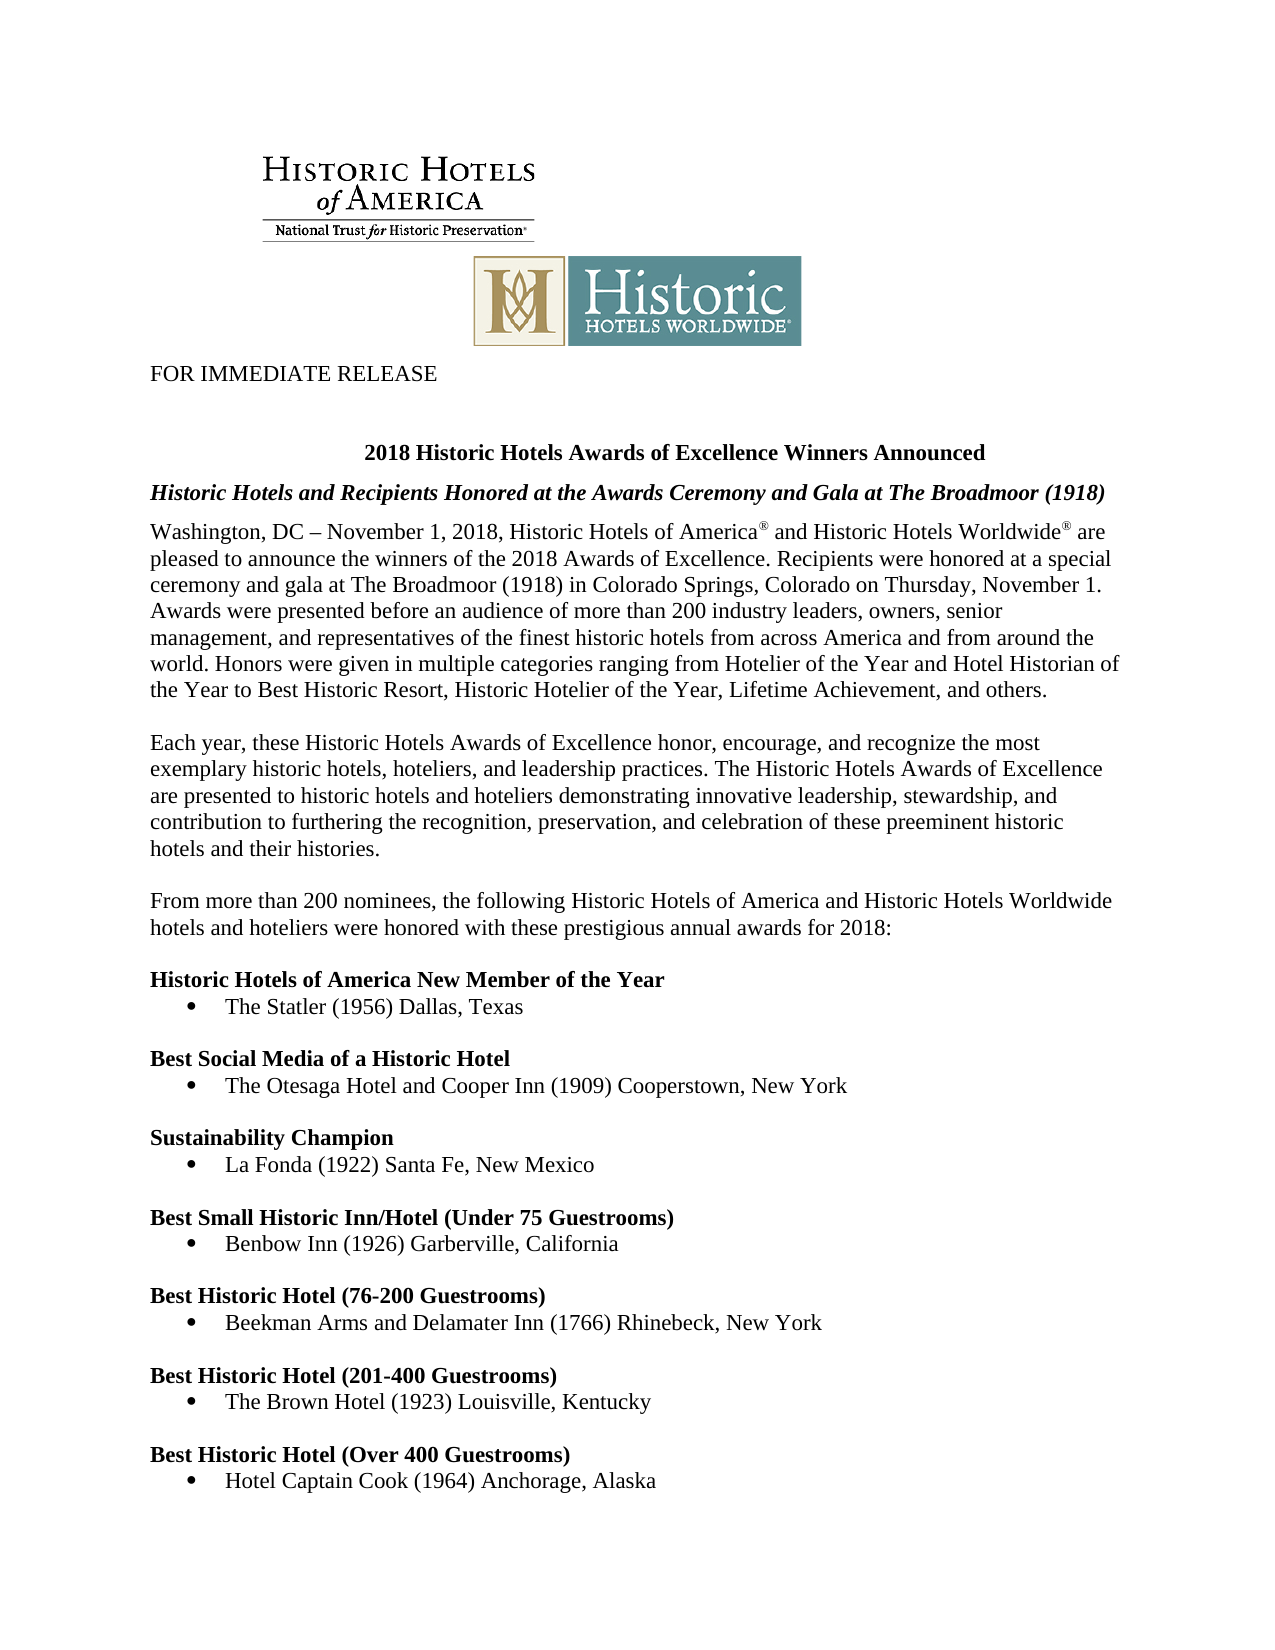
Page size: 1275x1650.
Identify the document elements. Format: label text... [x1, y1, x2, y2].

text Sustainability Champion [150, 1124, 1125, 1151]
text Historic Hotels and Recipients Honored at the Awards Ceremony and Gala at The Broadmoor (1918) [150, 479, 1125, 505]
picture [262, 150, 535, 242]
text From more than 200 nominees, the following Historic Hotels of America and Historic Hotels Worldwide hotels and hoteliers were honored with these prestigious annual awards for 2018: [150, 887, 1125, 940]
picture [473, 256, 802, 346]
list Hotel Captain Cook (1964) Anchorage, Alaska [187, 1467, 1125, 1493]
list La Fonda (1922) Santa Fe, New Mexico [187, 1151, 1125, 1177]
text Best Historic Hotel (201-400 Guestrooms) [150, 1362, 1125, 1388]
text Best Historic Hotel (76-200 Guestrooms) [150, 1283, 1125, 1309]
text FOR IMMEDIATE RELEASE [150, 360, 1125, 387]
text Best Social Media of a Historic Hotel [150, 1045, 1125, 1072]
text Historic Hotels of America New Member of the Year [150, 966, 1125, 993]
list The Statler (1956) Dallas, Texas [187, 993, 1125, 1019]
text Best Small Historic Inn/Hotel (Under 75 Guestrooms) [150, 1203, 1125, 1230]
list Benbow Inn (1926) Garberville, California [187, 1230, 1125, 1256]
text Each year, these Historic Hotels Awards of Excellence honor, encourage, and recognize the most exemplary historic hotels, hoteliers, and leadership practices. The Historic Hotels Awards of Excellence are presented to historic hotels and hoteliers demonstrating innovative leadership, stewardship, and contribution to furthering the recognition, preservation, and celebration of these preeminent historic hotels and their histories. [150, 729, 1125, 861]
list The Brown Hotel (1923) Louisville, Kentucky [187, 1388, 1125, 1414]
text Best Historic Hotel (Over 400 Guestrooms) [150, 1441, 1125, 1467]
list The Otesaga Hotel and Cooper Inn (1909) Cooperstown, New York [187, 1072, 1125, 1098]
list Beekman Arms and Delamater Inn (1766) Rhinebeck, New York [187, 1309, 1125, 1335]
text Washington, DC – November 1, 2018, Historic Hotels of America® and Historic Hotels Worldwide® are pleased to announce the winners of the 2018 Awards of Excellence. Recipients were honored at a special ceremony and gala at The Broadmoor (1918) in Colorado Springs, Colorado on Thursday, November 1. Awards were presented before an audience of more than 200 industry leaders, owners, senior management, and representatives of the finest historic hotels from across America and from around the world. Honors were given in multiple categories ranging from Hotelier of the Year and Hotel Historian of the Year to Best Historic Resort, Historic Hotelier of the Year, Lifetime Achievement, and others. [150, 518, 1125, 703]
text 2018 Historic Hotels Awards of Excellence Winners Announced [150, 439, 1125, 466]
